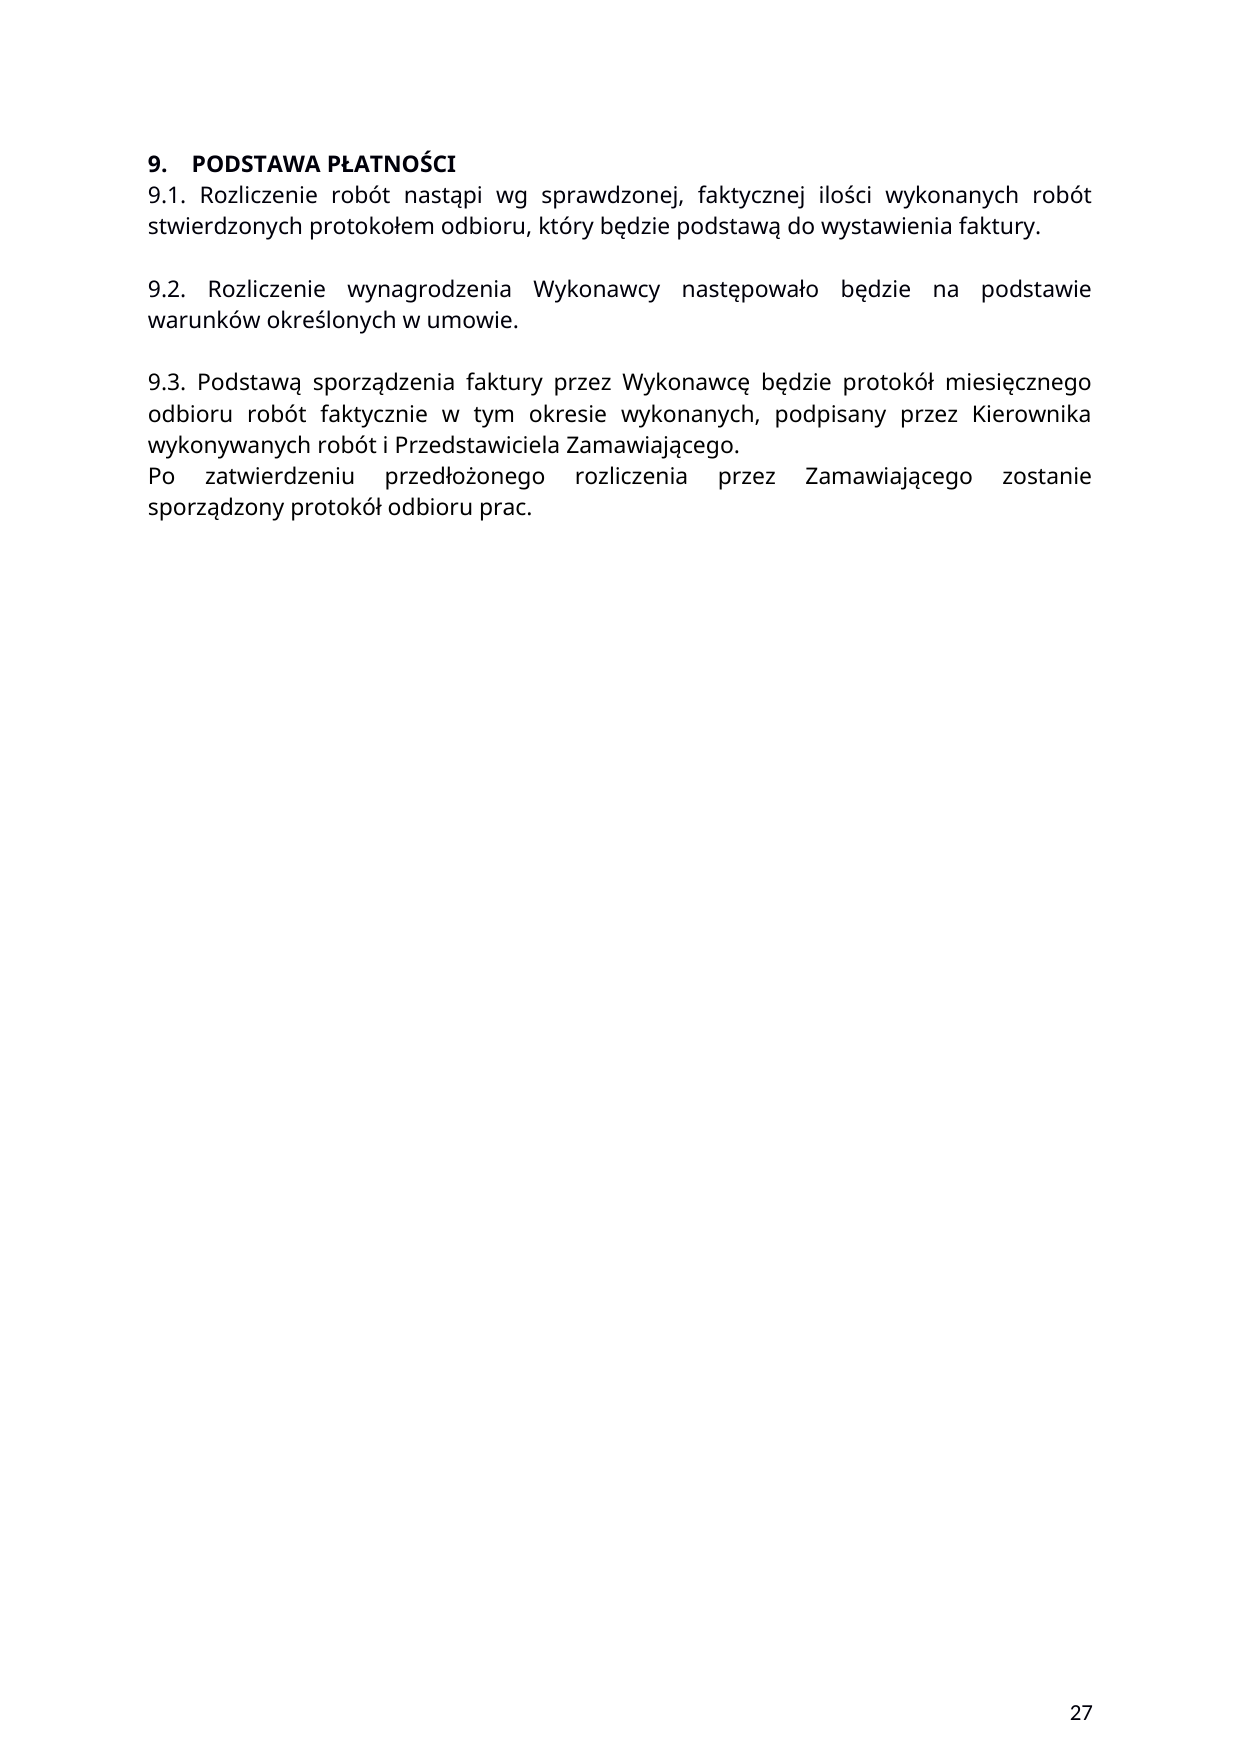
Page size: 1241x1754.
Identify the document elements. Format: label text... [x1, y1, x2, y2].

text 9.2. Rozliczenie wynagrodzenia Wykonawcy następowało będzie na podstawie warunków określonych w umowie. [148, 273, 1093, 335]
list PODSTAWA PŁATNOŚCI [148, 148, 1093, 179]
text Po zatwierdzeniu przedłożonego rozliczenia przez Zamawiającego zostanie sporządzony protokół odbioru prac. [148, 460, 1093, 523]
text 9.1. Rozliczenie robót nastąpi wg sprawdzonej, faktycznej ilości wykonanych robót stwierdzonych protokołem odbioru, który będzie podstawą do wystawienia faktury. [148, 179, 1093, 241]
text 9.3. Podstawą sporządzenia faktury przez Wykonawcę będzie protokół miesięcznego odbioru robót faktycznie w tym okresie wykonanych, podpisany przez Kierownika wykonywanych robót i Przedstawiciela Zamawiającego. [148, 366, 1093, 460]
